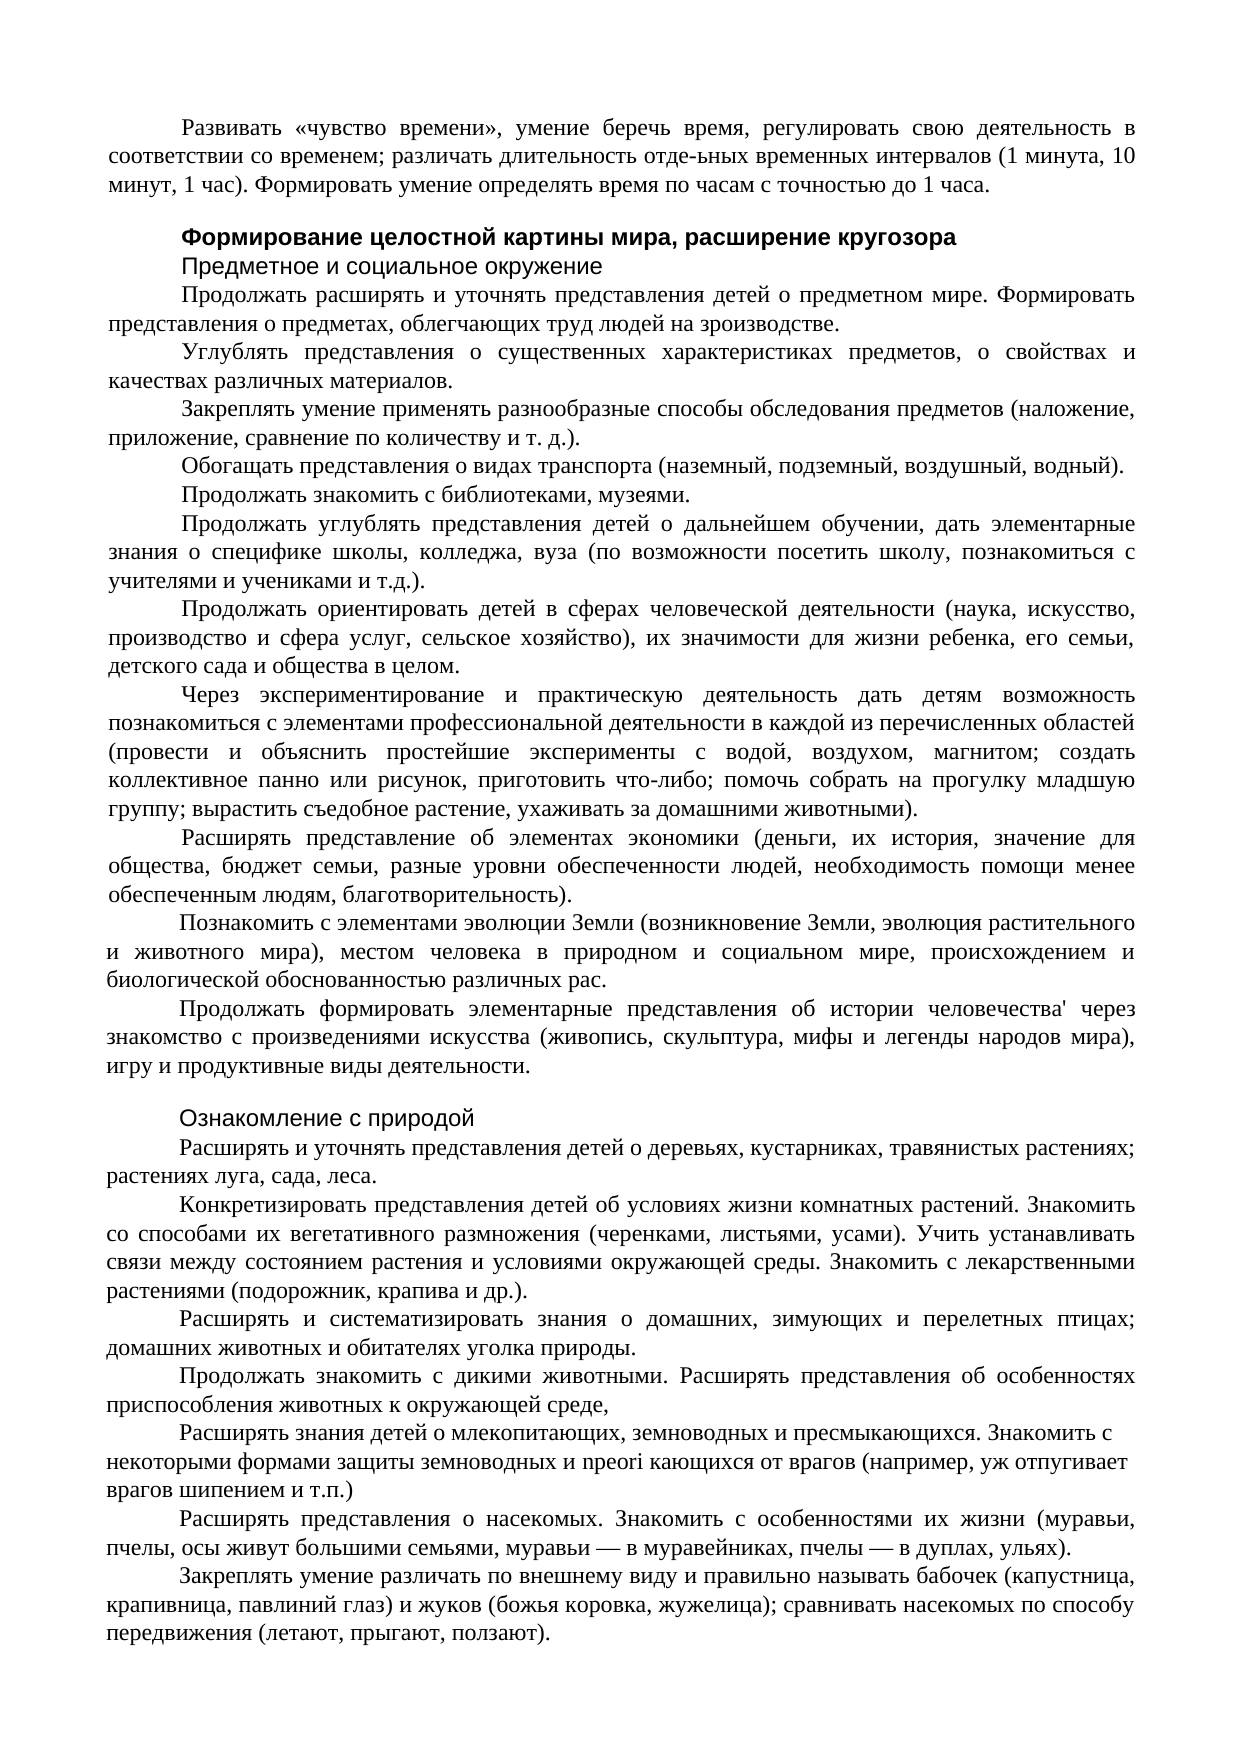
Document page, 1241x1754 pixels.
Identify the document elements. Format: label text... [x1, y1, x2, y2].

text Предметное и социальное окружение [108, 251, 1139, 280]
text Расширять представление об элементах экономики (деньги, их история, значение для общества, бюджет семьи, разные уровни обеспеченности людей, необходимость помощи менее обеспеченным людям, благотворительность). [108, 822, 1137, 908]
text Расширять и уточнять представления детей о деревьях, кустарниках, травянистых растениях; растениях луга, сада, леса. [106, 1132, 1137, 1189]
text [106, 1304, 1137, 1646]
text Закреплять умение применять разнообразные способы обследования предметов (наложение, приложение, сравнение по количеству и т. д.). [108, 394, 1137, 451]
text Продолжать ориентировать детей в сферах человеческой деятельности (наука, искусство, производство и сфера услуг, сельское хозяйство), их значимости для жизни ребенка, его семьи, детского сада и общества в целом. [108, 594, 1137, 679]
text Обогащать представления о видах транспорта (наземный, подземный, воздушный, водный). [108, 451, 1137, 479]
text Развивать «чувство времени», умение беречь время, регулировать свою деятельность в соответствии со временем; различать длительность отде-ьных временных интервалов (1 минута, 10 минут, 1 час). Формировать умение определять время по часам с точностью до 1 часа. [108, 112, 1137, 198]
text Углублять представления о существенных характеристиках предметов, о свойствах и качествах различных материалов. [108, 337, 1137, 394]
text Продолжать знакомить с библиотеками, музеями. [108, 479, 1139, 508]
text Ознакомление с природой [106, 1104, 1139, 1132]
text Продолжать углублять представления детей о дальнейшем обучении, дать элементарные знания о специфике школы, колледжа, вуза (по возможности посетить школу, познакомиться с учителями и учениками и т.д.). [108, 508, 1137, 594]
text Познакомить с элементами эволюции Земли (возникновение Земли, эволюция растительного и животного мира), местом человека в природном и социальном мире, происхождением и биологической обоснованностью различных рас. [106, 908, 1137, 993]
text Через экспериментирование и практическую деятельность дать детям возможность познакомиться с элементами профессиональной деятельности в каждой из перечисленных областей (провести и объяснить простейшие эксперименты с водой, воздухом, магнитом; создать коллективное панно или рисунок, приготовить что-либо; помочь собрать на прогулку младшую группу; вырастить съедобное растение, ухаживать за домашними животными). [108, 679, 1137, 822]
text Продолжать расширять и уточнять представления детей о предметном мире. Формировать представления о предметах, облегчающих труд людей на зроизводстве. [108, 280, 1137, 337]
text Конкретизировать представления детей об условиях жизни комнатных растений. Знакомить со способами их вегетативного размножения (черенками, листьями, усами). Учить устанавливать связи между состоянием растения и условиями окружающей среды. Знакомить с лекарственными растениями (подорожник, крапива и др.). [106, 1189, 1137, 1304]
text Продолжать формировать элементарные представления об истории человечества' через знакомство с произведениями искусства (живопись, скульптура, мифы и легенды народов мира), игру и продуктивные виды деятельности. [106, 993, 1137, 1079]
text Формирование целостной картины мира, расширение кругозора [108, 223, 1139, 251]
